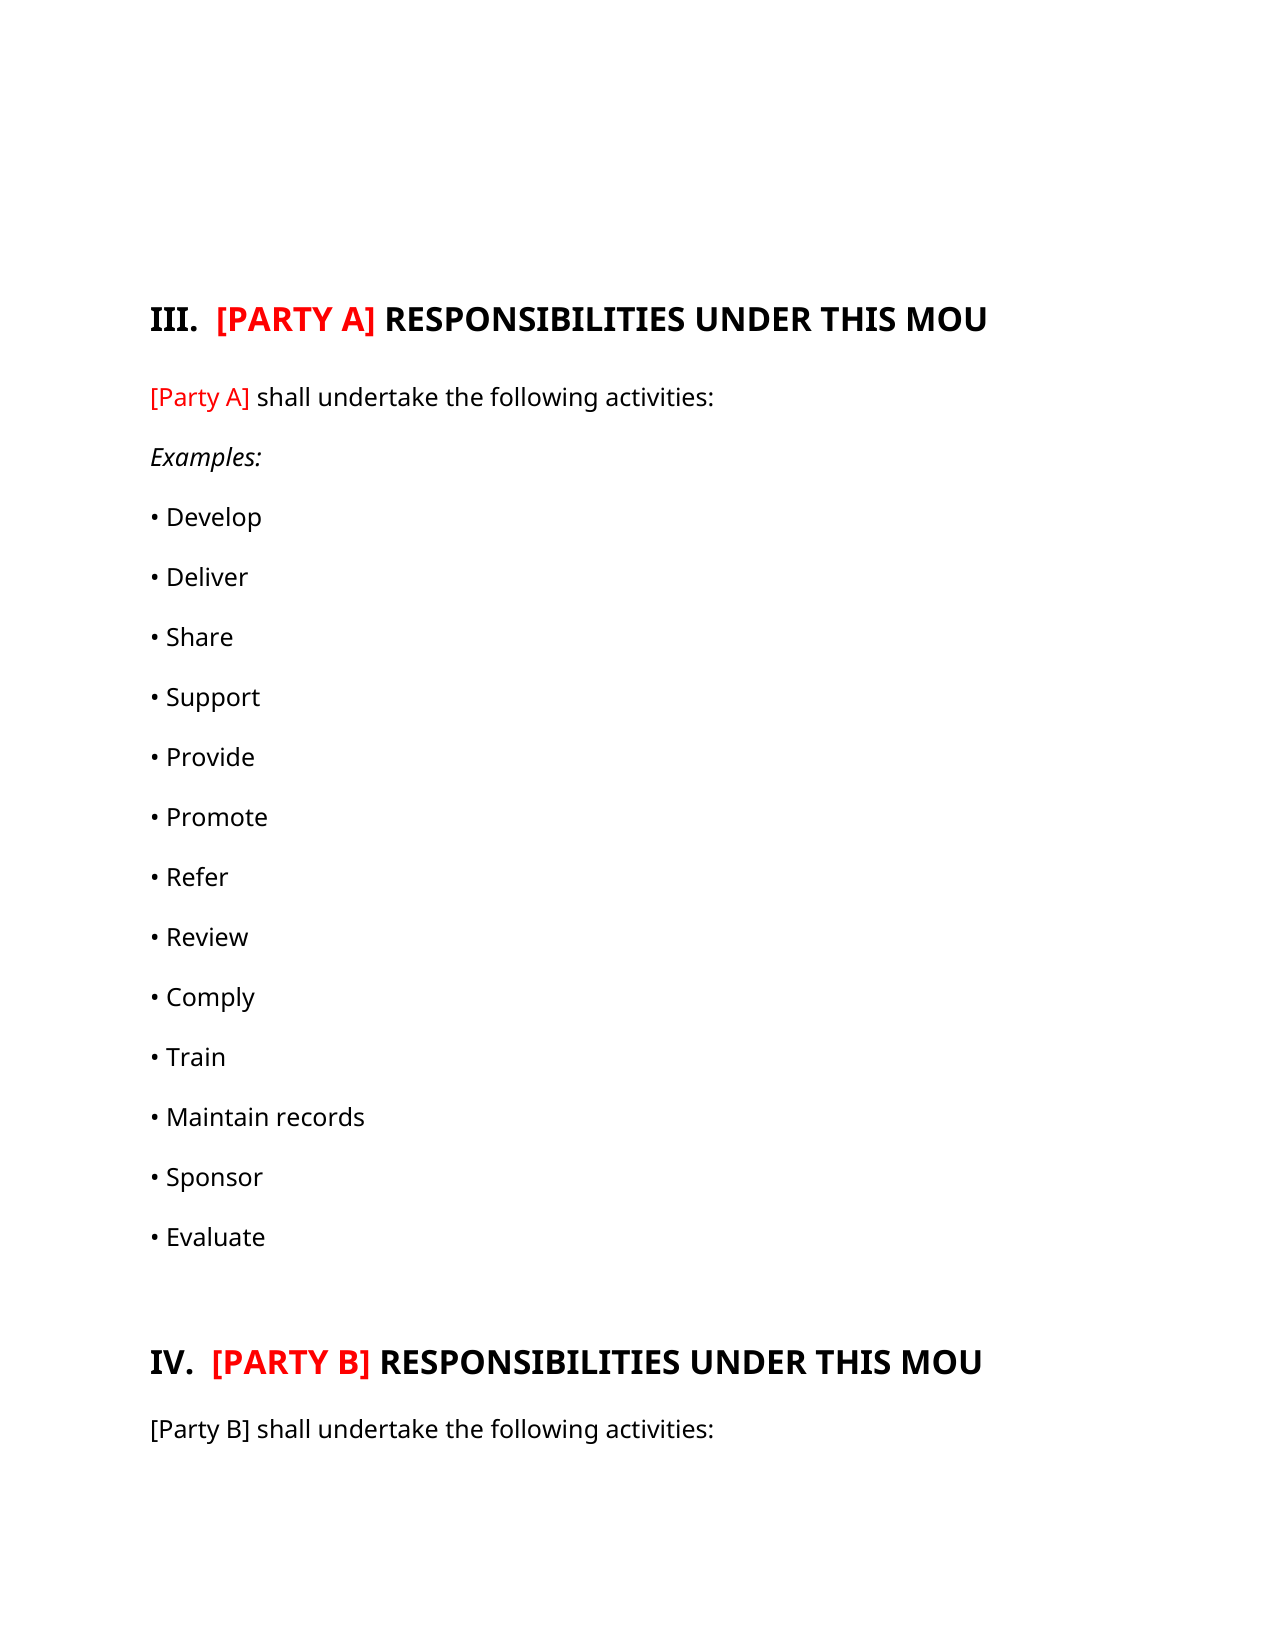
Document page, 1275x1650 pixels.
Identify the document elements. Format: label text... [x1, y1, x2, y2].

text • Comply [150, 979, 1125, 1013]
text • Evaluate [150, 1219, 1125, 1253]
text [Party B] shall undertake the following activities: [150, 1412, 1125, 1446]
text • Share [150, 619, 1125, 653]
text III. [PARTY A] RESPONSIBILITIES UNDER THIS MOU [Party A] shall undertake the following activities: [150, 296, 1125, 413]
text • Sponsor [150, 1159, 1125, 1193]
text • Review [150, 919, 1125, 953]
text IV. [PARTY B] RESPONSIBILITIES UNDER THIS MOU [150, 1339, 1125, 1384]
text • Provide [150, 739, 1125, 773]
text • Refer [150, 859, 1125, 893]
text • Support [150, 679, 1125, 713]
text • Promote [150, 799, 1125, 833]
text • Develop [150, 499, 1125, 533]
text • Train [150, 1039, 1125, 1073]
text • Deliver [150, 559, 1125, 593]
text Examples: [150, 439, 1125, 473]
text • Maintain records [150, 1099, 1125, 1133]
